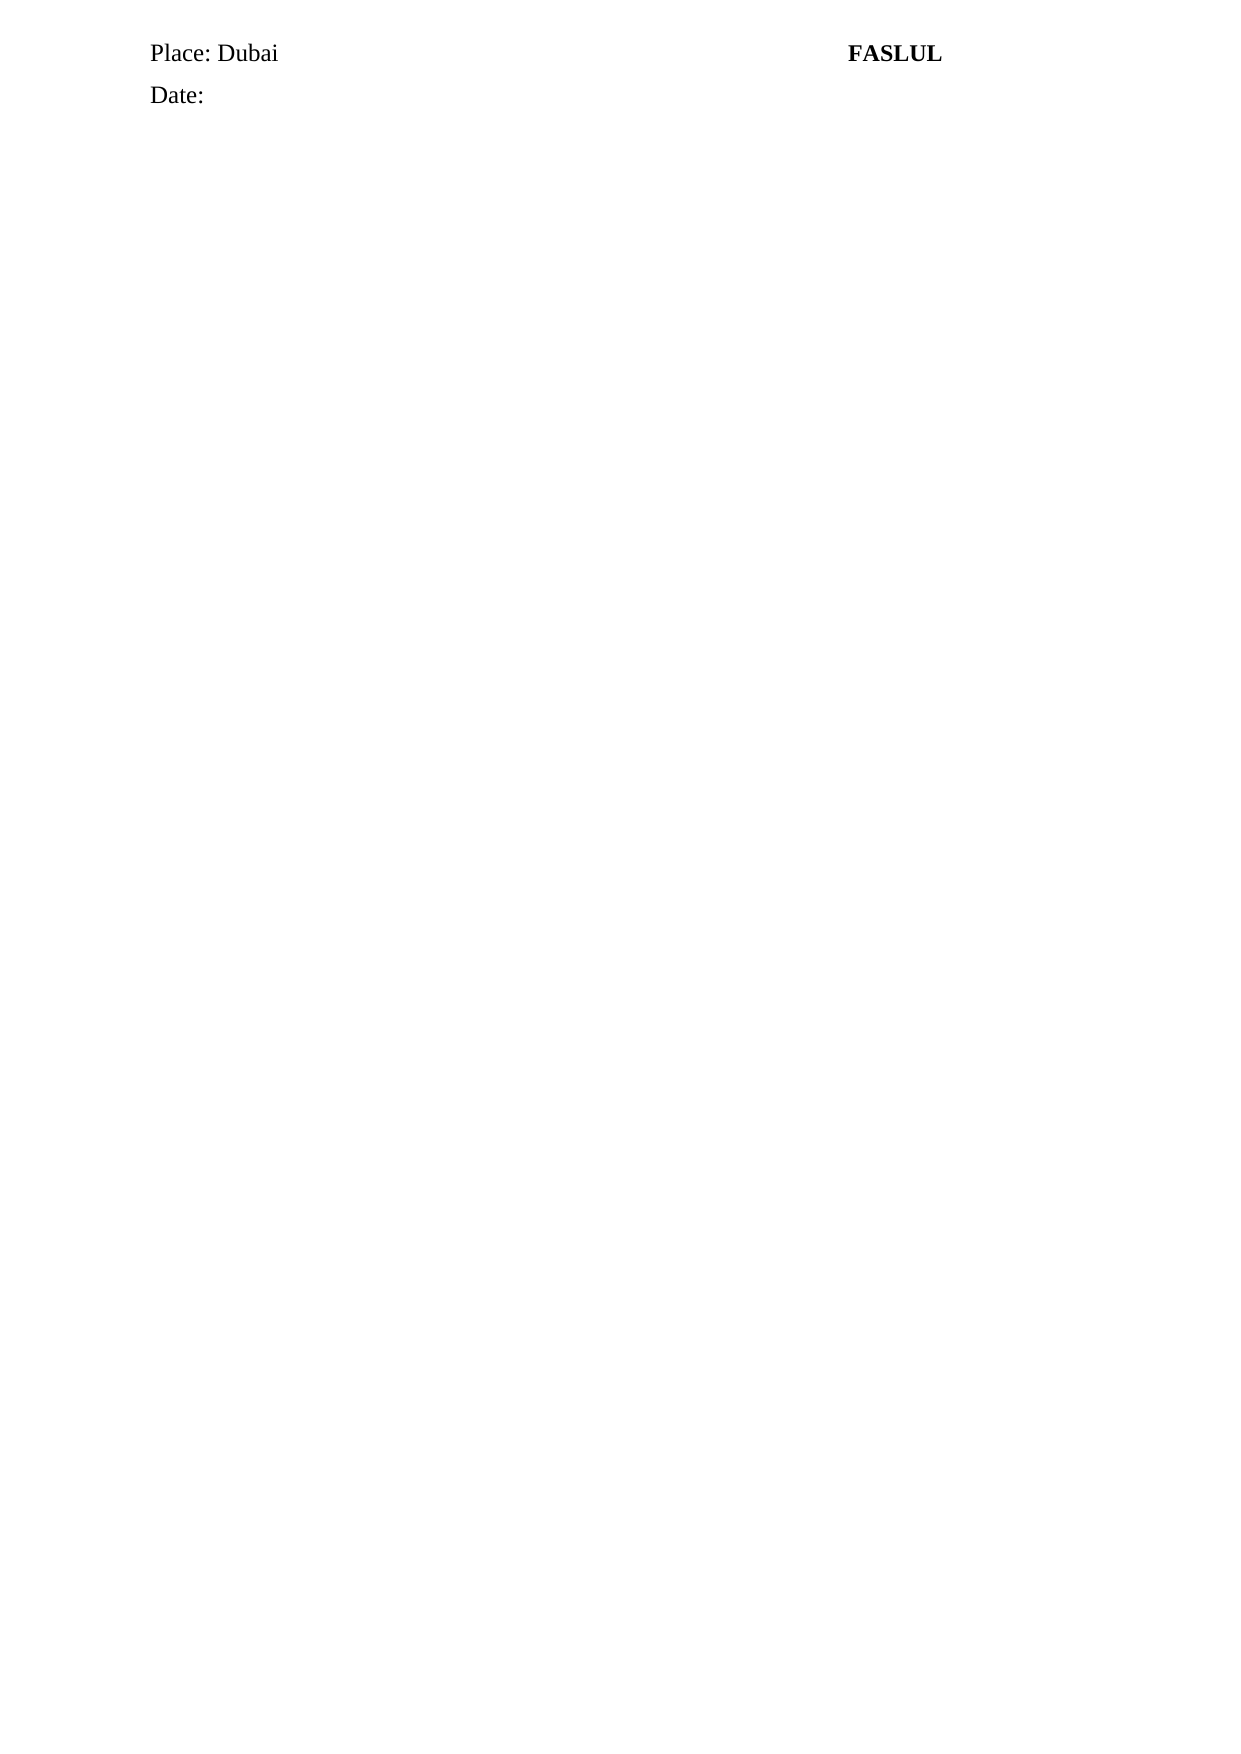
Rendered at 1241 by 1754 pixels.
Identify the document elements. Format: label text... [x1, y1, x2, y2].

text Date: [150, 80, 1165, 108]
text Place: Dubai FASLUL [150, 38, 1165, 67]
